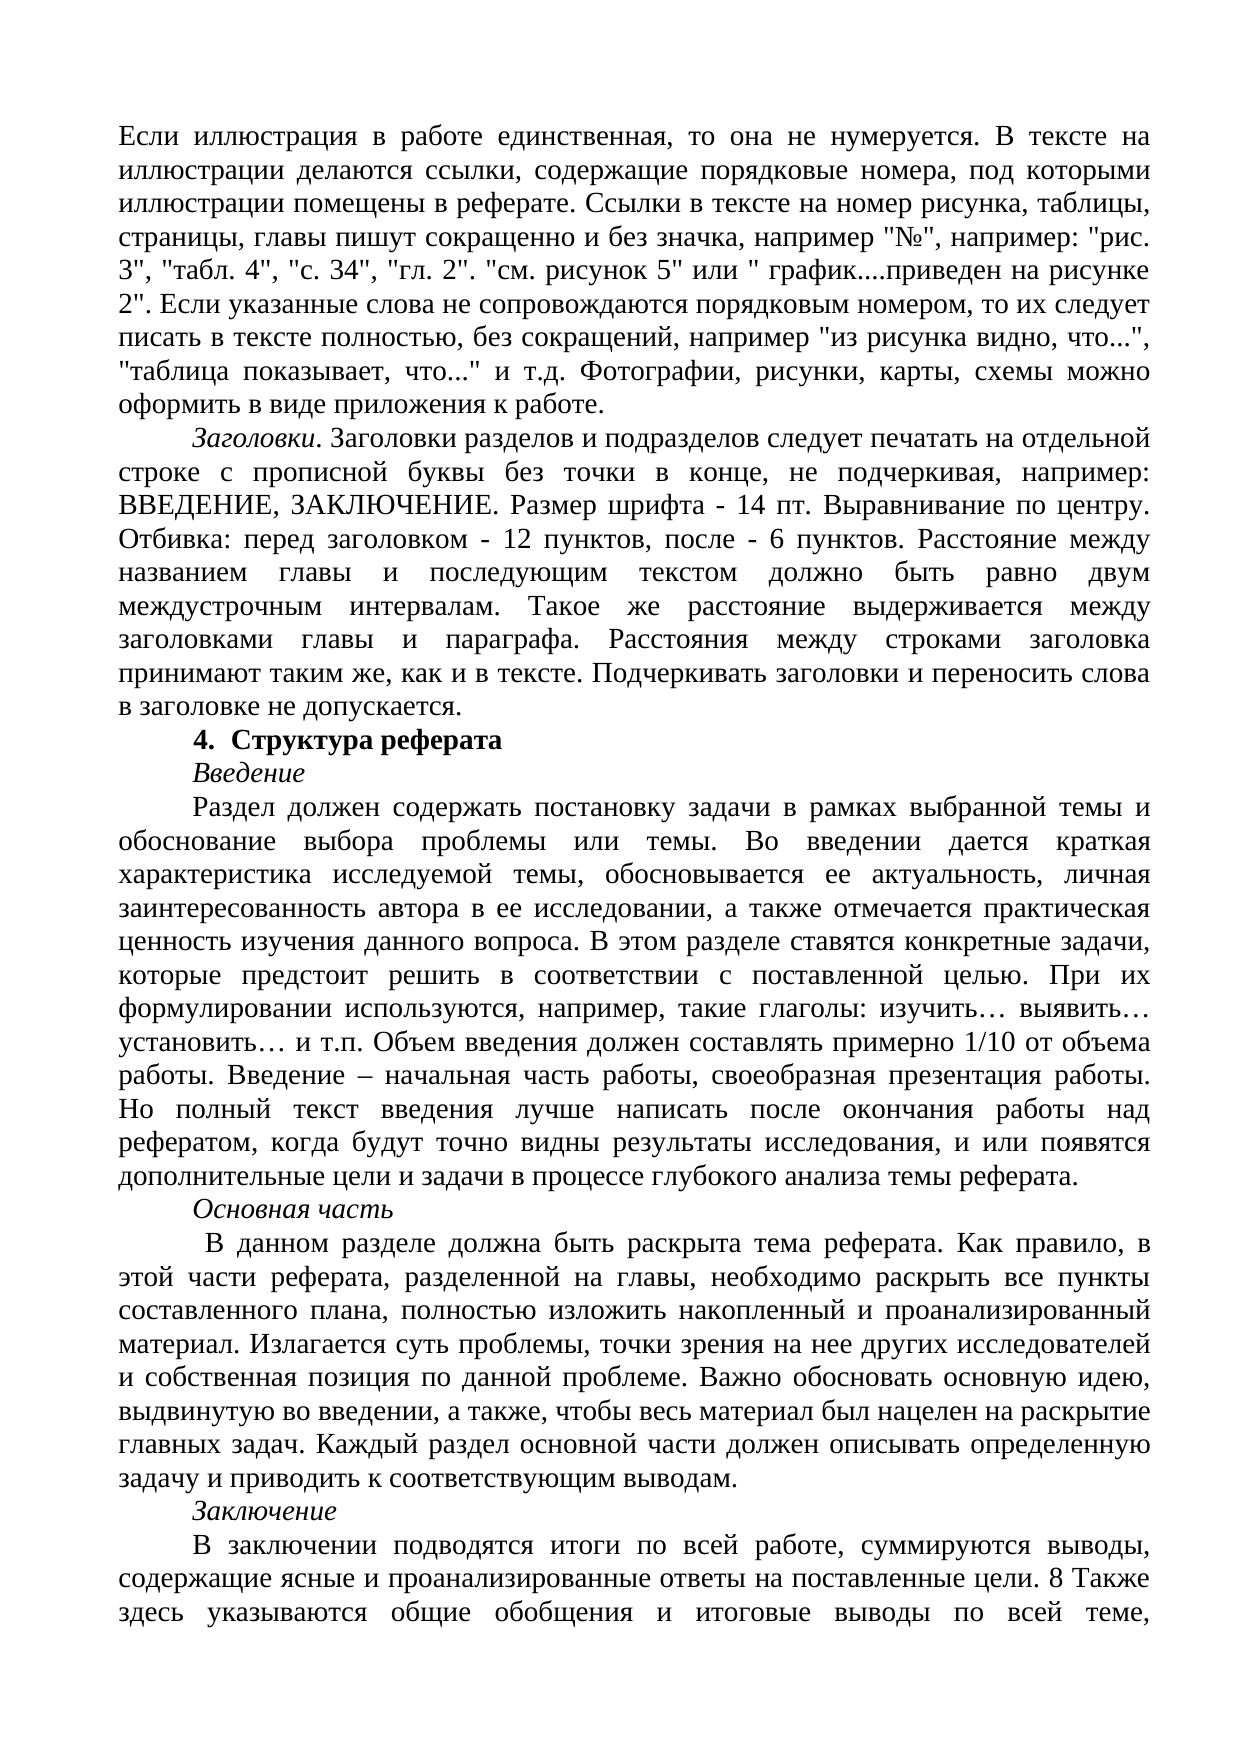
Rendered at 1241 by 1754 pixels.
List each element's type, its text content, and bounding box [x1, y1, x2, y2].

list Заголовки. Заголовки разделов и подразделов следует печатать на отдельной строке с прописной буквы без точки в конце, не подчеркивая, например: ВВЕДЕНИЕ, ЗАКЛЮЧЕНИЕ. Размер шрифта - 14 пт. Выравнивание по центру. Отбивка: перед заголовком - 12 пунктов, после - 6 пунктов. Расстояние между названием главы и последующим текстом должно быть равно двум междустрочным интервалам. Такое же расстояние выдерживается между заголовками главы и параграфа. Расстояния между строками заголовка принимают таким же, как и в тексте. Подчеркивать заголовки и переносить слова в заголовке не допускается. [118, 420, 1152, 722]
list В данном разделе должна быть раскрыта тема реферата. Как правило, в этой части реферата, разделенной на главы, необходимо раскрыть все пункты составленного плана, полностью изложить накопленный и проанализированный материал. Излагается суть проблемы, точки зрения на нее других исследователей и собственная позиция по данной проблеме. Важно обосновать основную идею, выдвинутую во введении, а также, чтобы весь материал был нацелен на раскрытие главных задач. Каждый раздел основной части должен описывать определенную задачу и приводить к соответствующим выводам. [118, 1225, 1152, 1493]
list Раздел должен содержать постановку задачи в рамках выбранной темы и обоснование выбора проблемы или темы. Во введении дается краткая характеристика исследуемой темы, обосновывается ее актуальность, личная заинтересованность автора в ее исследовании, а также отмечается практическая ценность изучения данного вопроса. В этом разделе ставятся конкретные задачи, которые предстоит решить в соответствии с поставленной целью. При их формулировании используются, например, такие глаголы: изучить… выявить… установить… и т.п. Объем введения должен составлять примерно 1/10 от объема работы. Введение – начальная часть работы, своеобразная презентация работы. Но полный текст введения лучше написать после окончания работы над рефератом, когда будут точно видны результаты исследования, и или появятся дополнительные цели и задачи в процессе глубокого анализа темы реферата. [118, 789, 1152, 1192]
list Заключение [118, 1493, 1152, 1527]
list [118, 118, 1152, 420]
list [118, 1527, 1152, 1628]
list Введение [118, 756, 1152, 789]
list Основная часть [118, 1192, 1152, 1225]
list Структура реферата [193, 722, 1152, 756]
